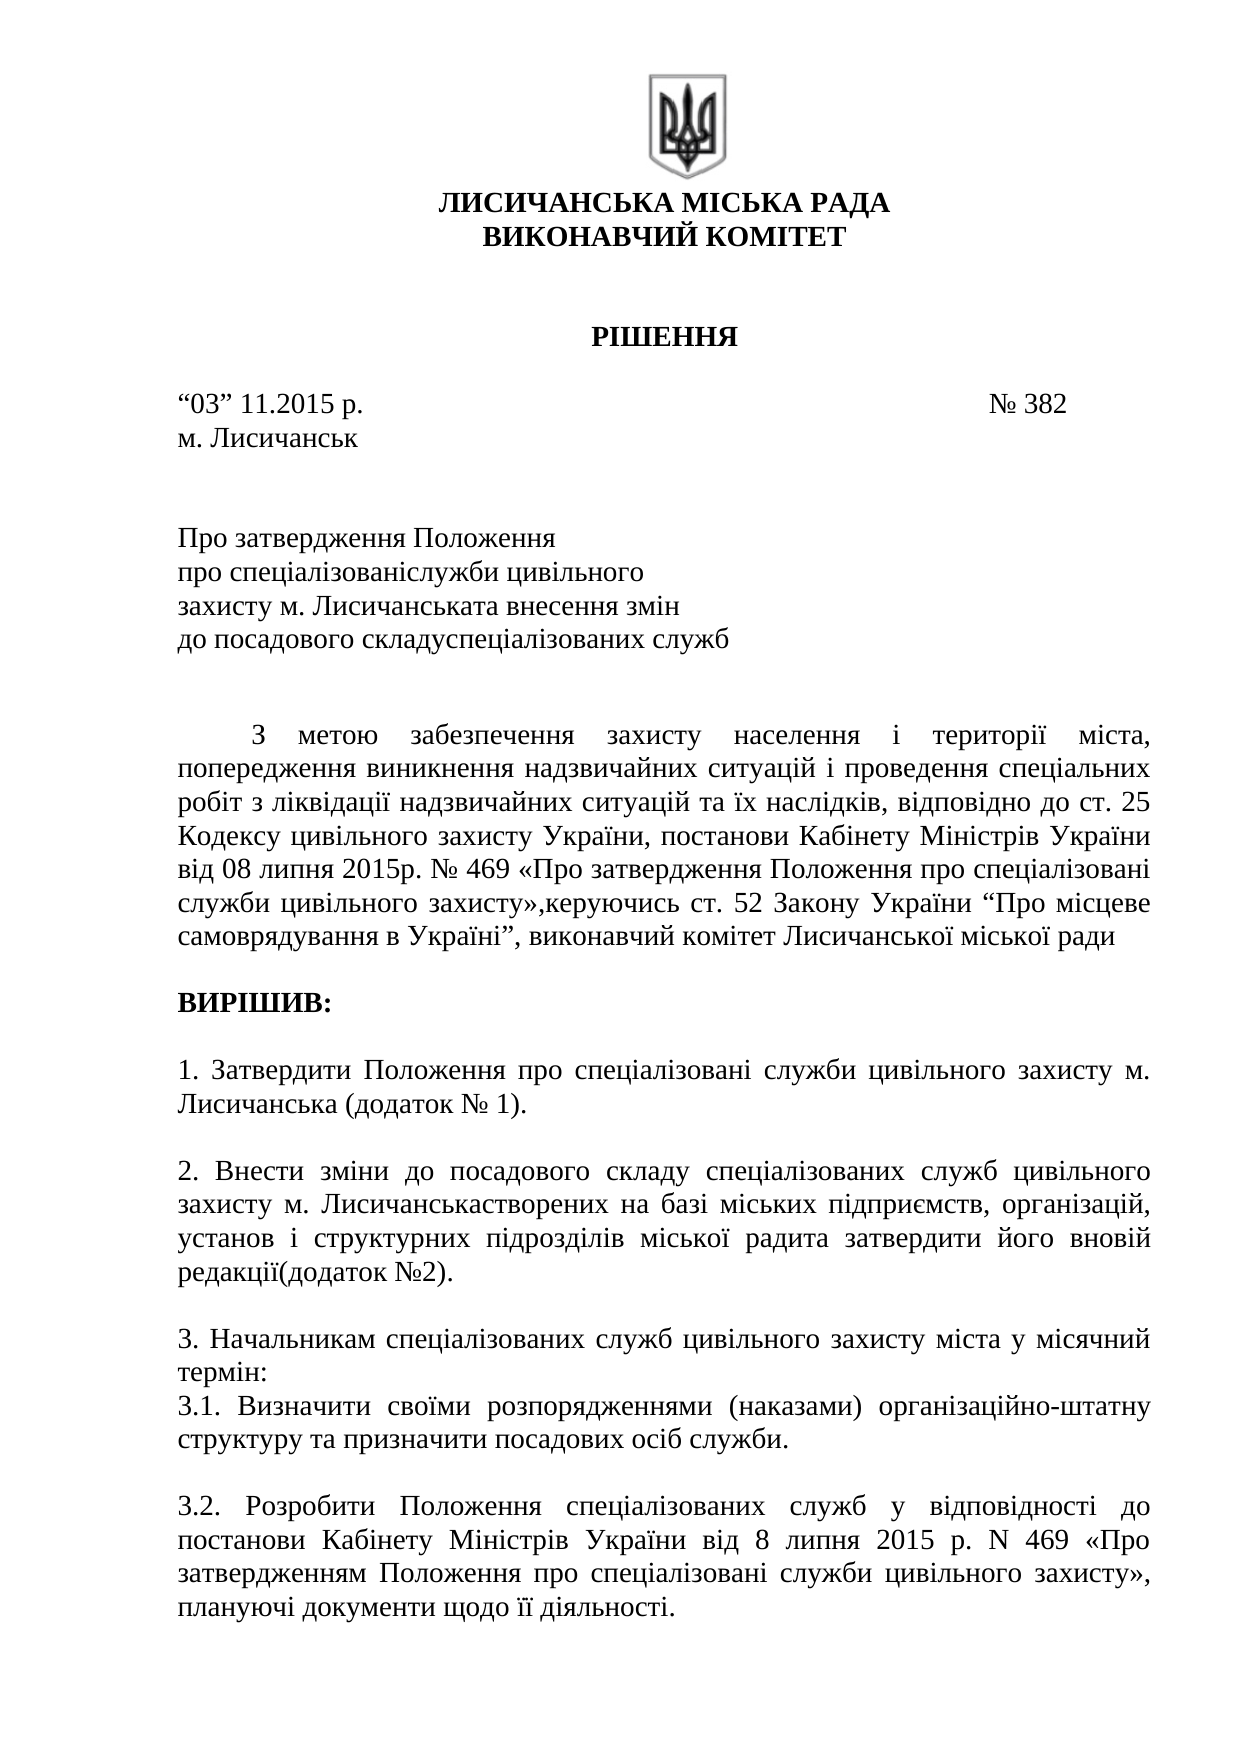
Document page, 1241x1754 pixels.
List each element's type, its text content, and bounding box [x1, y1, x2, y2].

text 3.2. Розробити Положення спеціалізованих служб у відповідності до постанови Кабінету Міністрів України від 8 липня 2015 р. N 469 «Про затвердженням Положення про спеціалізовані служби цивільного захисту», плануючі документи щодо її діяльності. [177, 1488, 1152, 1623]
text РІШЕННЯ [177, 319, 1152, 353]
text ВИРІШИВ: [177, 985, 1152, 1019]
text 1. Затвердити Положення про спеціалізовані служби цивільного захисту м. Лисичанська (додаток № 1). [177, 1052, 1152, 1119]
text 3.1. Визначити своїми розпорядженнями (наказами) організаційно-штатну структуру та призначити посадових осіб служби. [177, 1388, 1152, 1455]
title ВИКОНАВЧИЙ КОМІТЕТ [177, 219, 1152, 252]
text захисту м. Лисичанськата внесення змін [177, 588, 1152, 621]
text 3. Начальникам спеціалізованих служб цивільного захисту міста у місячний термін: [177, 1321, 1152, 1388]
text “ 11.2015 р. № 382 [177, 386, 1152, 420]
text м. Лисичанськ [177, 420, 1152, 453]
text 2. Внести зміни до посадового складу спеціалізованих служб цивільного захисту м. Лисичанськастворених на базі міських підприємств, організацій, установ і структурних підрозділів міської радита затвердити його вновій редакції(додаток №2). [177, 1153, 1152, 1287]
picture [645, 70, 732, 182]
text до посадового складуспеціалізованих служб [177, 621, 1152, 655]
text З метою забезпечення захисту населення і території міста, попередження виникнення надзвичайних ситуацій і проведення спеціальних робіт з ліквідації надзвичайних ситуацій та їх наслідків, відповідно до ст. 25 Кодексу цивільного захисту України, постанови Кабінету Міністрів України від 08 липня 2015р. № 469 «Про затвердження Положення про спеціалізовані служби цивільного захисту»,керуючись ст. 52 Закону України “Про місцеве самоврядування в Україні”, виконавчий комітет Лисичанської міської ради [177, 717, 1152, 952]
title ЛИСИЧАНСЬКА МІСЬКА РАДА [177, 185, 1152, 219]
text Про затвердження Положення [177, 521, 1152, 554]
text про спеціалізованіслужби цивільного [177, 554, 1152, 588]
